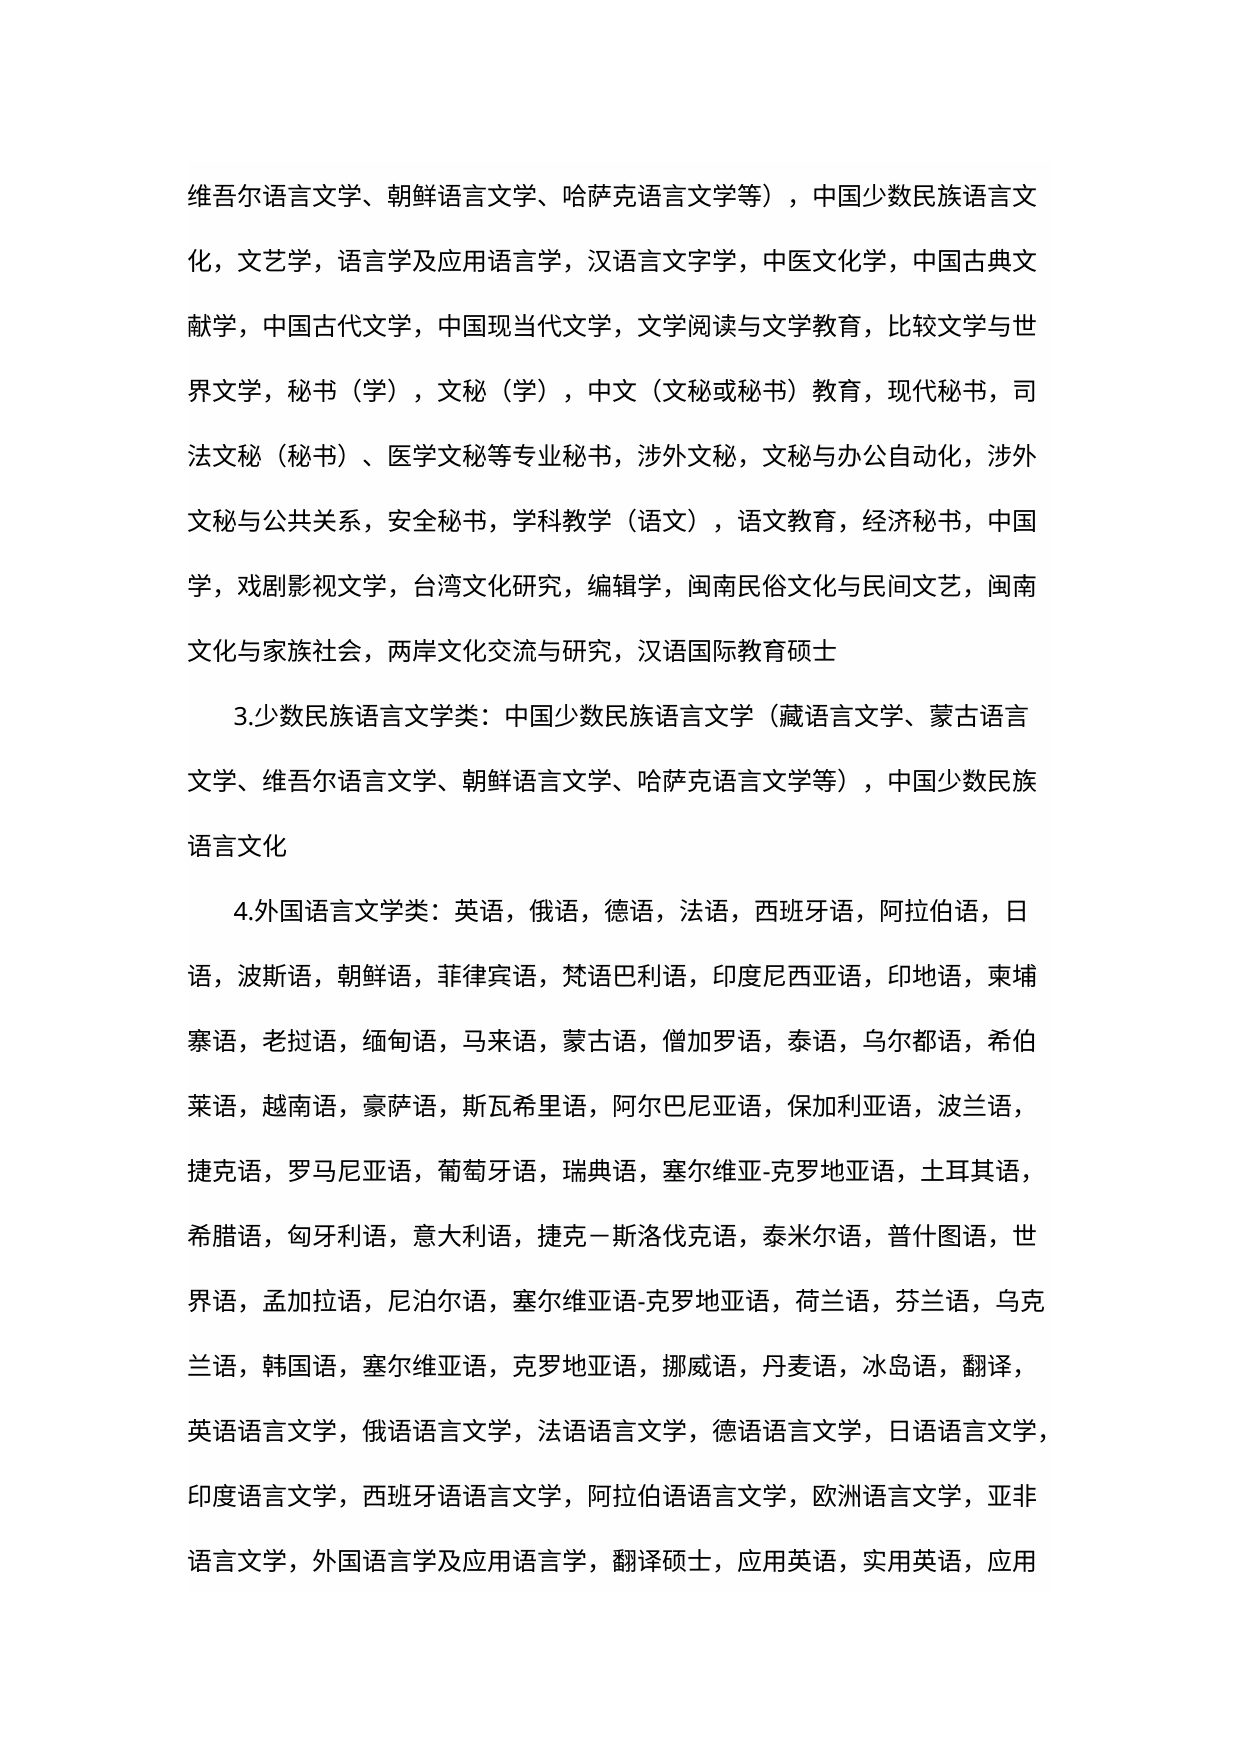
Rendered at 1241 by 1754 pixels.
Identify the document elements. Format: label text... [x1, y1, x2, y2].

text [187, 162, 1053, 682]
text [187, 877, 1053, 1592]
text 3.少数民族语言文学类：中国少数民族语言文学（藏语言文学、蒙古语言文学、维吾尔语言文学、朝鲜语言文学、哈萨克语言文学等），中国少数民族语言文化 [187, 682, 1053, 877]
